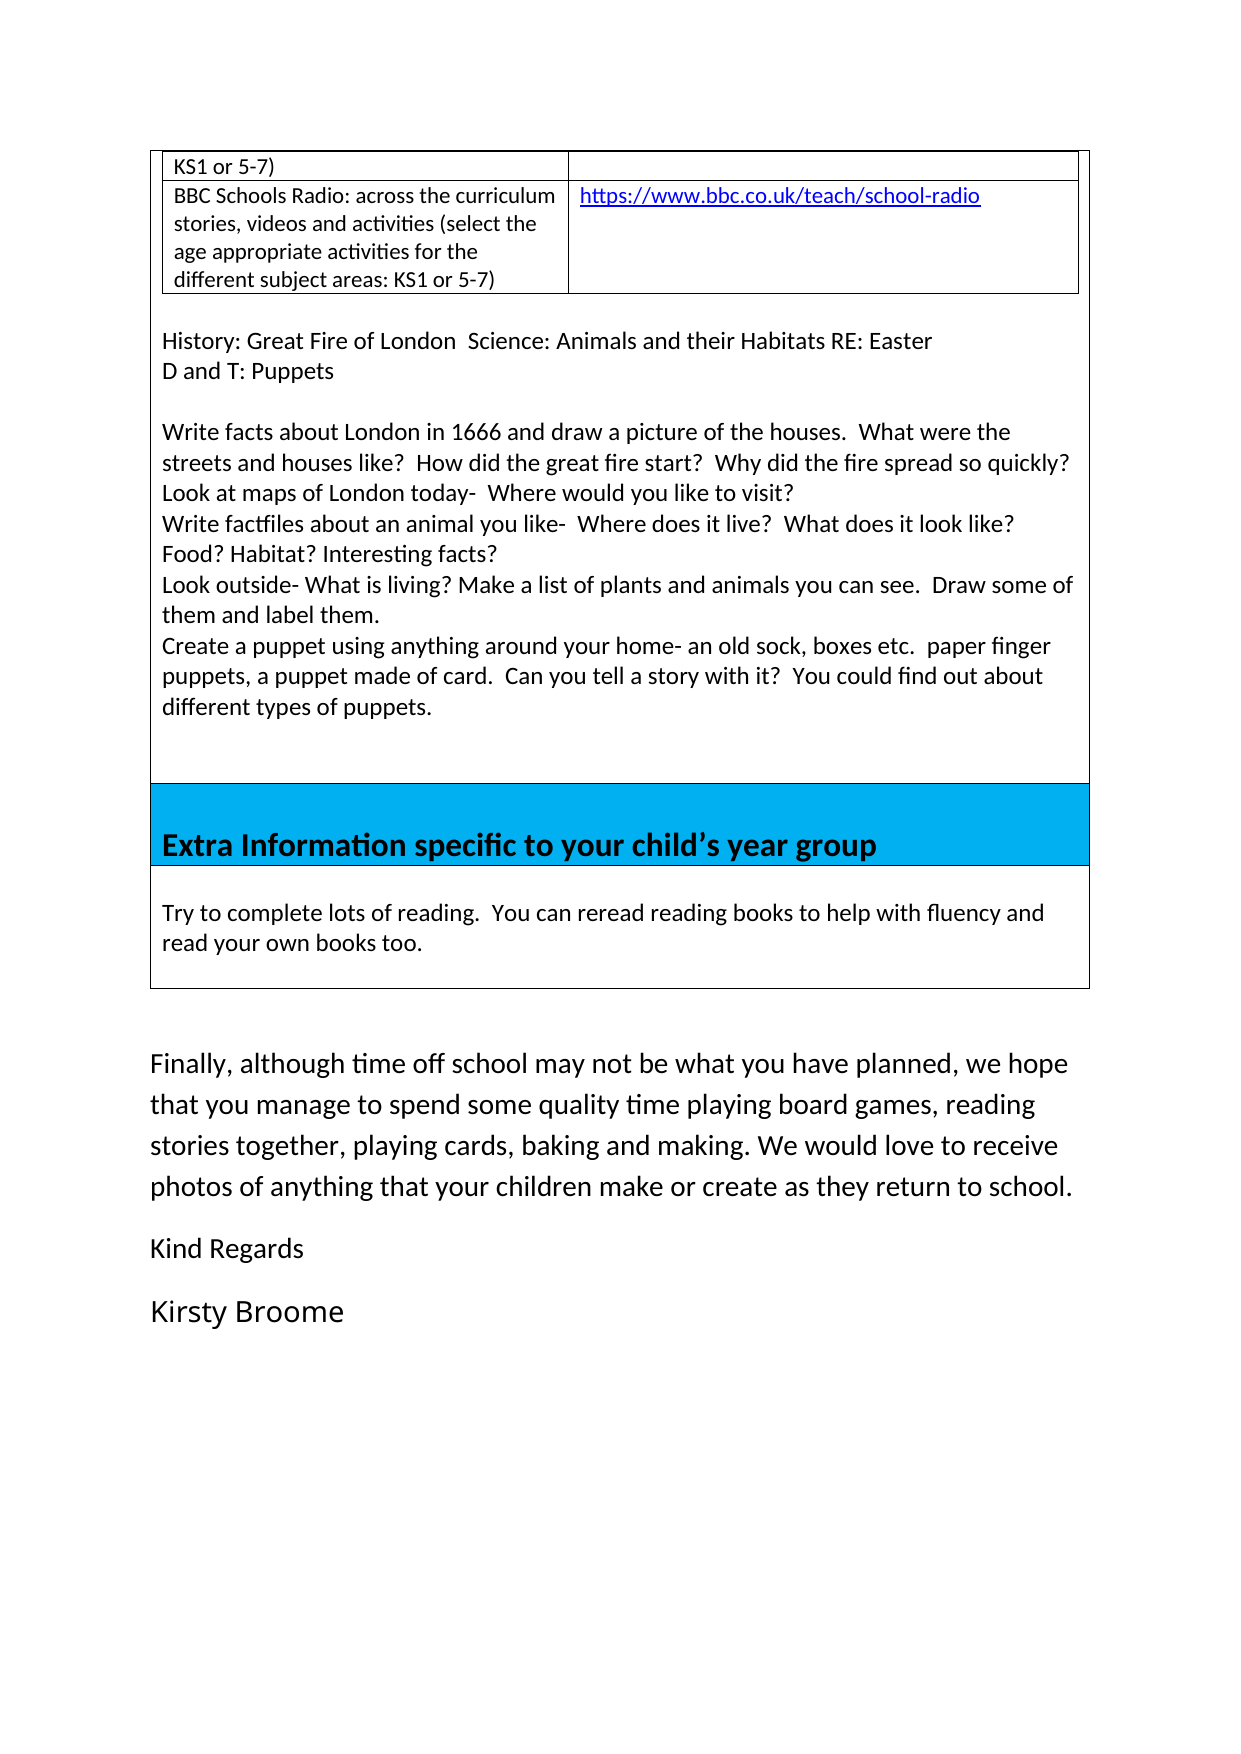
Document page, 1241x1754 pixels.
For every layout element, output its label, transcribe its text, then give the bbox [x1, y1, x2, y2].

table_cell Try to complete lots of reading. You can reread reading books to help with fluency and read your own books too. [151, 866, 1089, 988]
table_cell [151, 151, 1089, 783]
text Kirsty Broome [150, 1291, 1090, 1331]
text Kind Regards [150, 1230, 1090, 1265]
text Finally, although time off school may not be what you have planned, we hope that you manage to spend some quality time playing board games, reading stories together, playing cards, baking and making. We would love to receive photos of anything that your children make or create as they return to school. [150, 1045, 1090, 1203]
table_cell Extra Information specific to your child’s year group [151, 784, 1089, 865]
